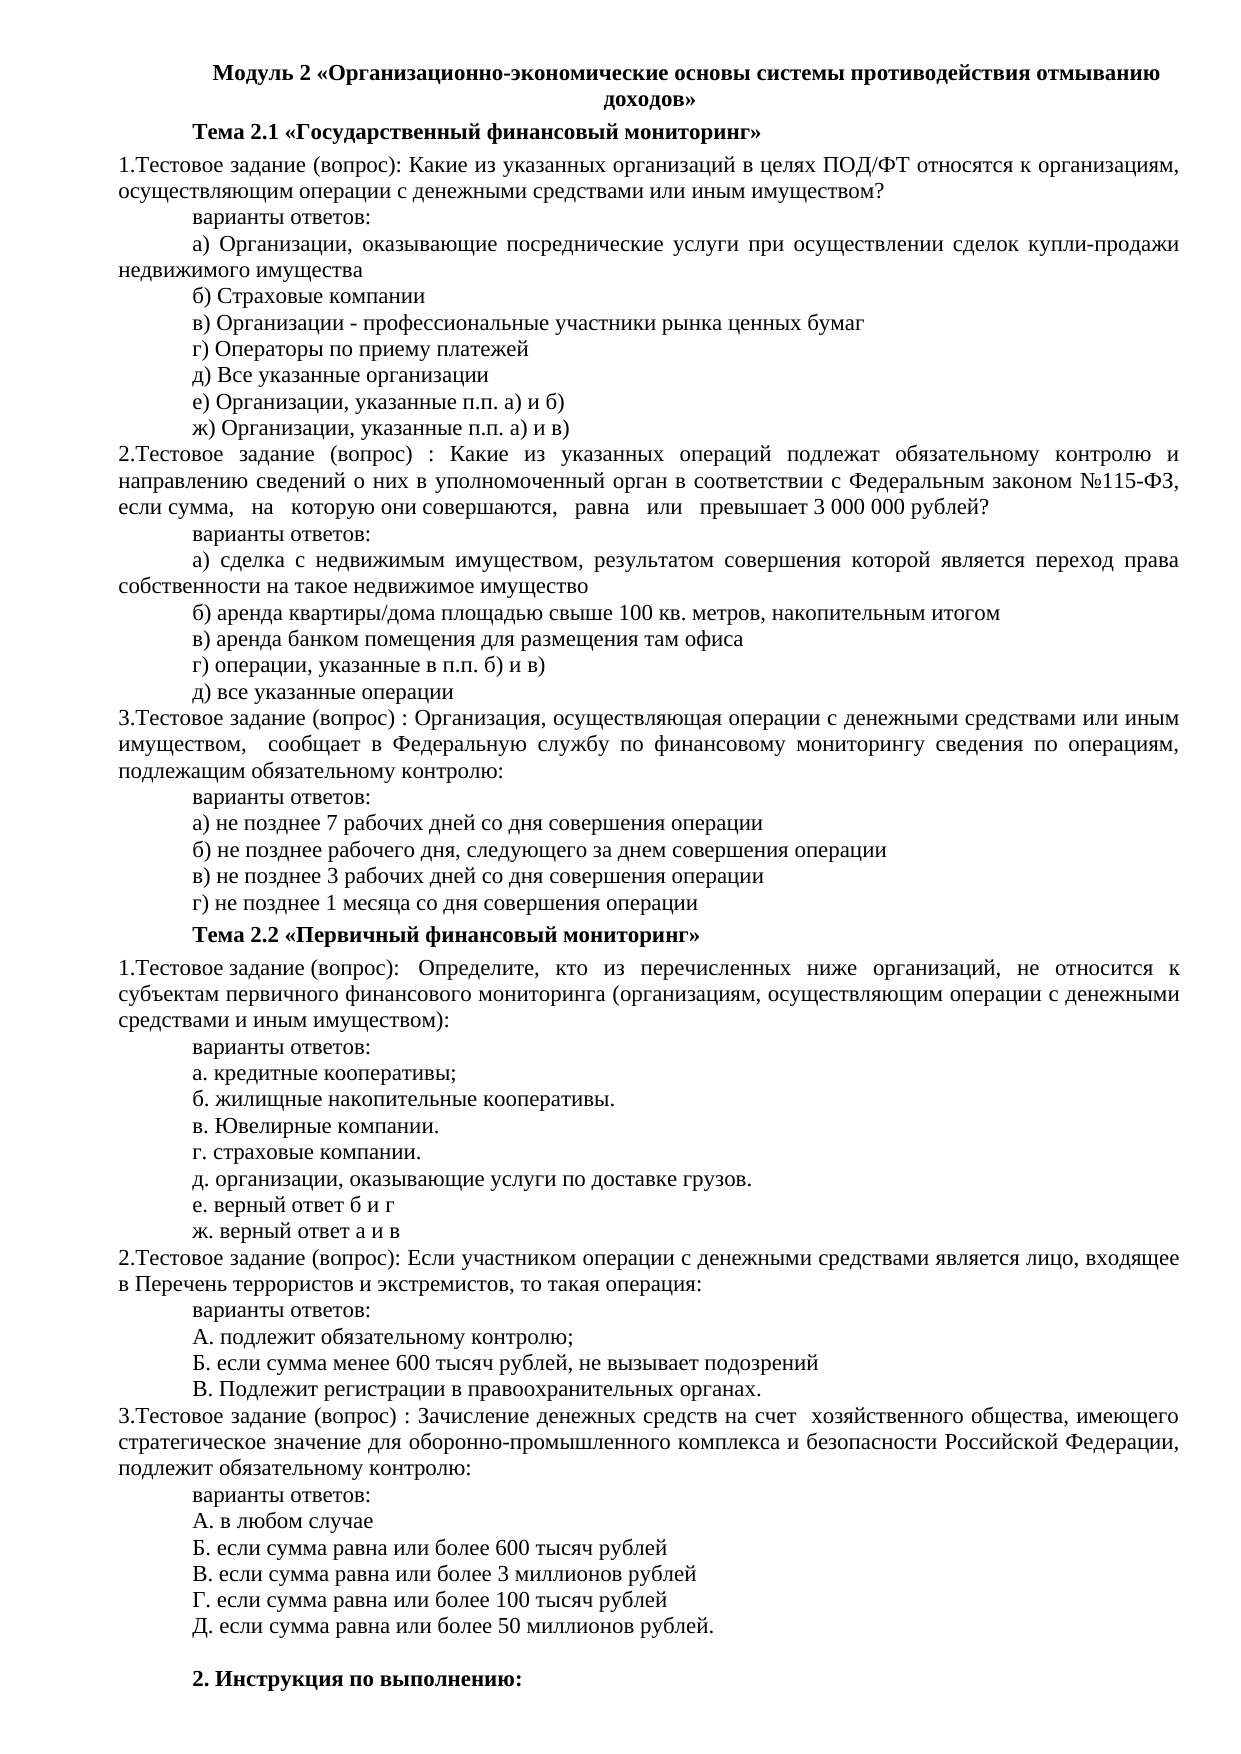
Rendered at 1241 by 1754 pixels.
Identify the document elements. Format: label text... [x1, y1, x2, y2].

text 2. Инструкция по выполнению: [118, 1665, 1181, 1692]
text ж) Организации, указанные п.п. а) и в) [118, 414, 1181, 441]
text г) не позднее 1 месяца со дня совершения операции [118, 888, 1181, 915]
text 2.Тестовое задание (вопрос) : Какие из указанных операций подлежат обязательному контролю и направлению сведений о них в уполномоченный орган в соответствии с Федеральным законом №115-ФЗ, если сумма, на которую они совершаются, равна или превышает 3 000 000 рублей? [118, 441, 1181, 519]
text в) аренда банком помещения для размещения там офиса [118, 625, 1181, 651]
text а) сделка с недвижимым имуществом, результатом совершения которой является переход права собственности на такое недвижимое имущество [118, 546, 1181, 599]
text 3.Тестовое задание (вопрос) : Организация, осуществляющая операции с денежными средствами или иным имуществом, сообщает в Федеральную службу по финансовому мониторингу сведения по операциям, подлежащим обязательному контролю: [118, 704, 1181, 783]
text б) Страховые компании [118, 282, 1181, 309]
text б) аренда квартиры/дома площадью свыше 100 кв. метров, накопительным итогом [118, 599, 1181, 625]
text в. Ювелирные компании. [118, 1112, 1181, 1138]
text д) все указанные операции [118, 678, 1181, 704]
text а. кредитные кооперативы; [118, 1059, 1181, 1086]
text Г. если сумма равна или более 100 тысяч рублей [118, 1586, 1181, 1613]
text Б. если сумма менее 600 тысяч рублей, не вызывает подозрений [118, 1349, 1181, 1375]
text г) Операторы по приему платежей [118, 335, 1181, 361]
text е. верный ответ б и г [118, 1191, 1181, 1217]
text варианты ответов: [118, 1033, 1181, 1059]
text варианты ответов: [118, 783, 1181, 809]
text варианты ответов: [118, 203, 1181, 230]
text 2.Тестовое задание (вопрос): Если участником операции с денежными средствами является лицо, входящее в Перечень террористов и экстремистов, то такая операция: [118, 1244, 1181, 1296]
text Модуль 2 «Организационно-экономические основы системы противодействия отмыванию доходов» [118, 59, 1181, 112]
text 1.Тестовое задание (вопрос): Определите, кто из перечисленных ниже организаций, не относится к субъектам первичного финансового мониторинга (организациям, осуществляющим операции с денежными средствами и иным имуществом): [118, 954, 1181, 1033]
text Тема 2.1 «Государственный финансовый мониторинг» [118, 118, 1181, 144]
text В. если сумма равна или более 3 миллионов рублей [118, 1560, 1181, 1586]
text г) операции, указанные в п.п. б) и в) [118, 651, 1181, 678]
text а) Организации, оказывающие посреднические услуги при осуществлении сделок купли-продажи недвижимого имущества [118, 230, 1181, 282]
text д. организации, оказывающие услуги по доставке грузов. [118, 1164, 1181, 1191]
text в) Организации - профессиональные участники рынка ценных бумаг [118, 309, 1181, 335]
text д) Все указанные организации [118, 361, 1181, 388]
text варианты ответов: [118, 1296, 1181, 1323]
text А. подлежит обязательному контролю; [118, 1323, 1181, 1349]
text Тема 2.2 «Первичный финансовый мониторинг» [118, 921, 1181, 947]
text в) не позднее 3 рабочих дней со дня совершения операции [118, 862, 1181, 888]
text е) Организации, указанные п.п. а) и б) [118, 388, 1181, 414]
text 3.Тестовое задание (вопрос) : Зачисление денежных средств на счет хозяйственного общества, имеющего стратегическое значение для оборонно-промышленного комплекса и безопасности Российской Федерации, подлежит обязательному контролю: [118, 1402, 1181, 1481]
text б. жилищные накопительные кооперативы. [118, 1086, 1181, 1112]
text варианты ответов: [118, 1481, 1181, 1507]
text А. в любом случае [118, 1507, 1181, 1533]
text г. страховые компании. [118, 1138, 1181, 1164]
text б) не позднее рабочего дня, следующего за днем совершения операции [118, 836, 1181, 862]
text а) не позднее 7 рабочих дней со дня совершения операции [118, 809, 1181, 836]
text Б. если сумма равна или более 600 тысяч рублей [118, 1533, 1181, 1560]
text 1.Тестовое задание (вопрос): Какие из указанных организаций в целях ПОД/ФТ относятся к организациям, осуществляющим операции с денежными средствами или иным имуществом? [118, 151, 1181, 203]
text Д. если сумма равна или более 50 миллионов рублей. [118, 1613, 1181, 1639]
text ж. верный ответ а и в [118, 1217, 1181, 1244]
text В. Подлежит регистрации в правоохранительных органах. [118, 1375, 1181, 1402]
text варианты ответов: [118, 519, 1181, 546]
